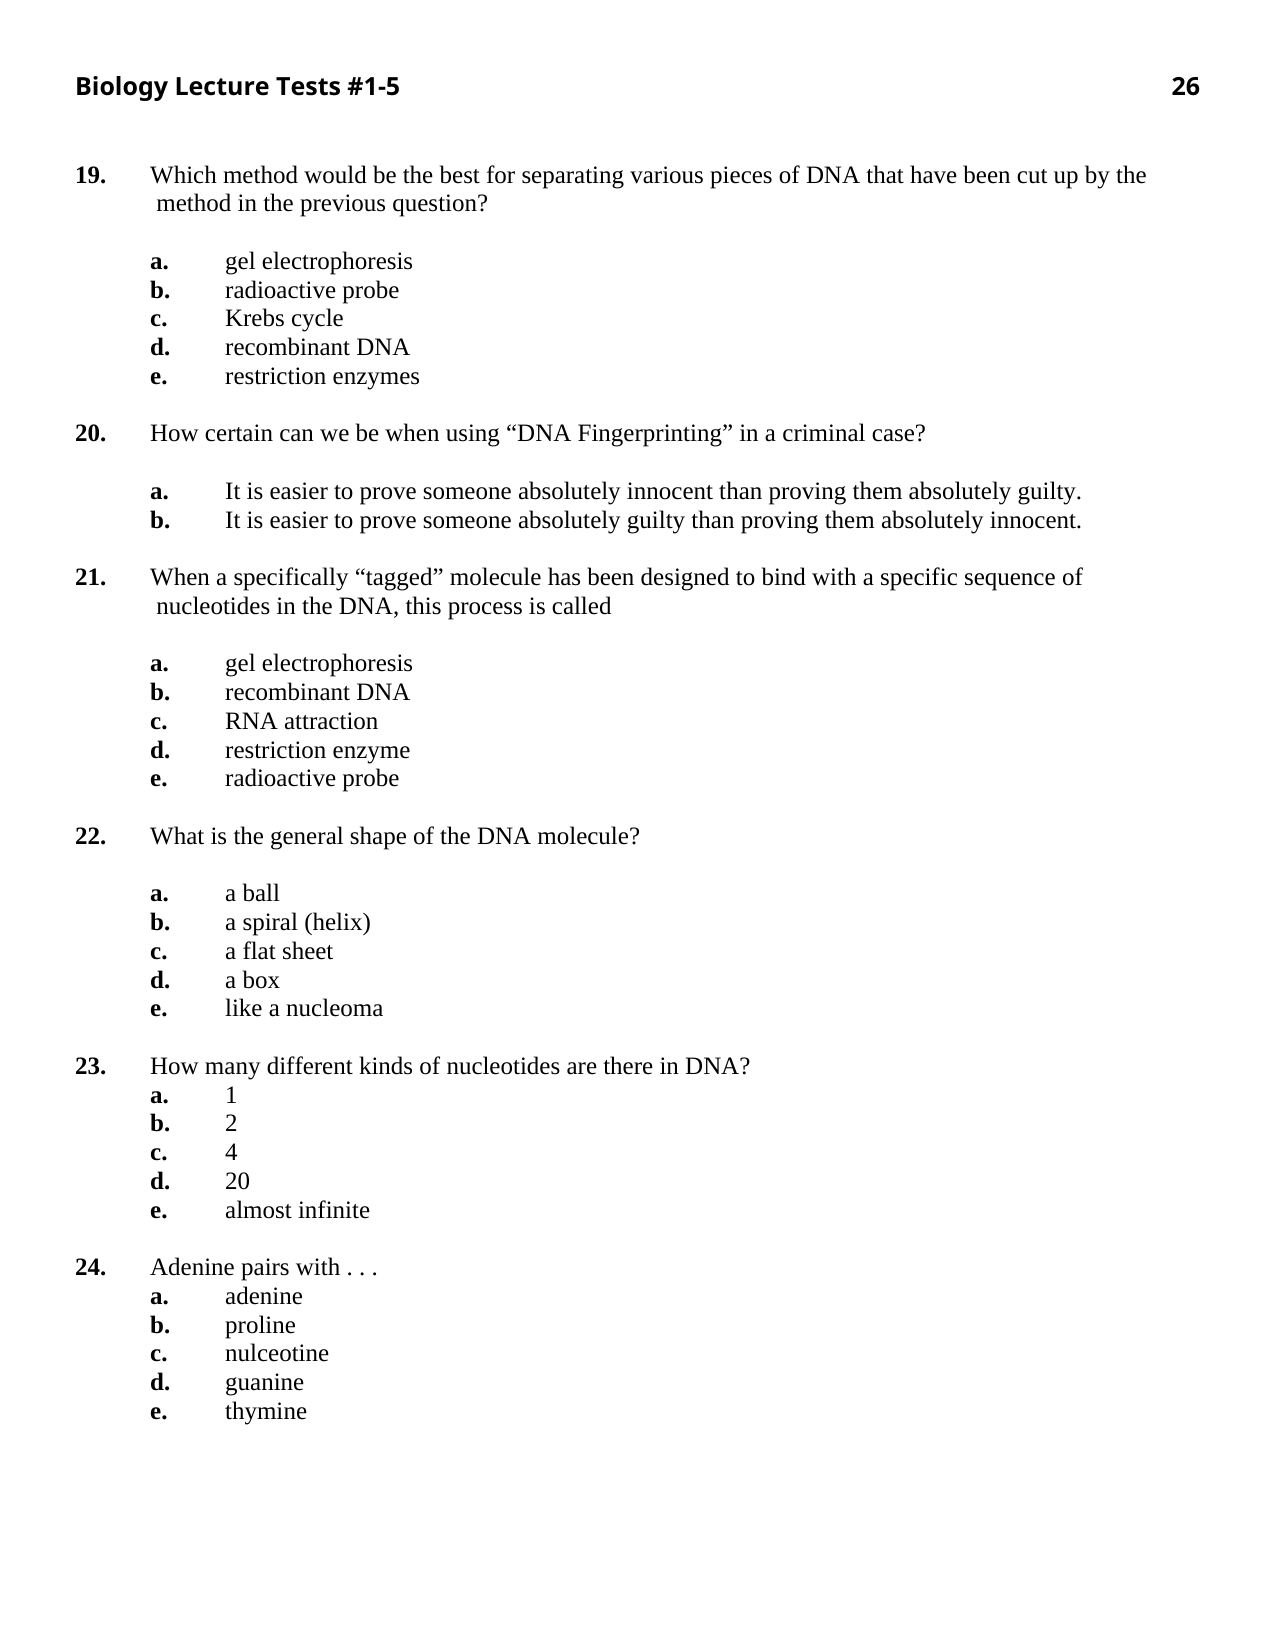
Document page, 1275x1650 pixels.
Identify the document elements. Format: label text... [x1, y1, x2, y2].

text 23. How many different kinds of nucleotides are there in DNA? a. 1 b. 2 c. 4 d. 20 e. almost infinite [75, 1051, 1200, 1252]
text a. a ball b. a spiral (helix) c. a flat sheet d. a box e. like a nucleoma [75, 850, 1200, 1051]
text method in the previous question? [75, 188, 1200, 217]
text 24. Adenine pairs with . . . a. adenine b. proline c. nulceotine d. guanine e. thymine [75, 1252, 1200, 1453]
text a. gel electrophoresis b. radioactive probe c. Krebs cycle d. recombinant DNA e. restriction enzymes [150, 217, 1200, 418]
text a. It is easier to prove someone absolutely innocent than proving them absolutely guilty. [75, 447, 1200, 505]
text 20. How certain can we be when using “DNA Fingerprinting” in a criminal case? [75, 418, 1200, 447]
text 22. What is the general shape of the DNA molecule? [75, 821, 1200, 850]
text b. It is easier to prove someone absolutely guilty than proving them absolutely innocent. [75, 505, 1200, 533]
text 21. When a specifically “tagged” molecule has been designed to bind with a specific sequence of [75, 562, 1200, 591]
text nucleotides in the DNA, this process is called [75, 591, 1200, 620]
text a. gel electrophoresis b. recombinant DNA c. RNA attraction d. restriction enzyme e. radioactive probe [150, 620, 1200, 821]
text 19. Which method would be the best for separating various pieces of DNA that have been cut up by the [75, 160, 1200, 188]
